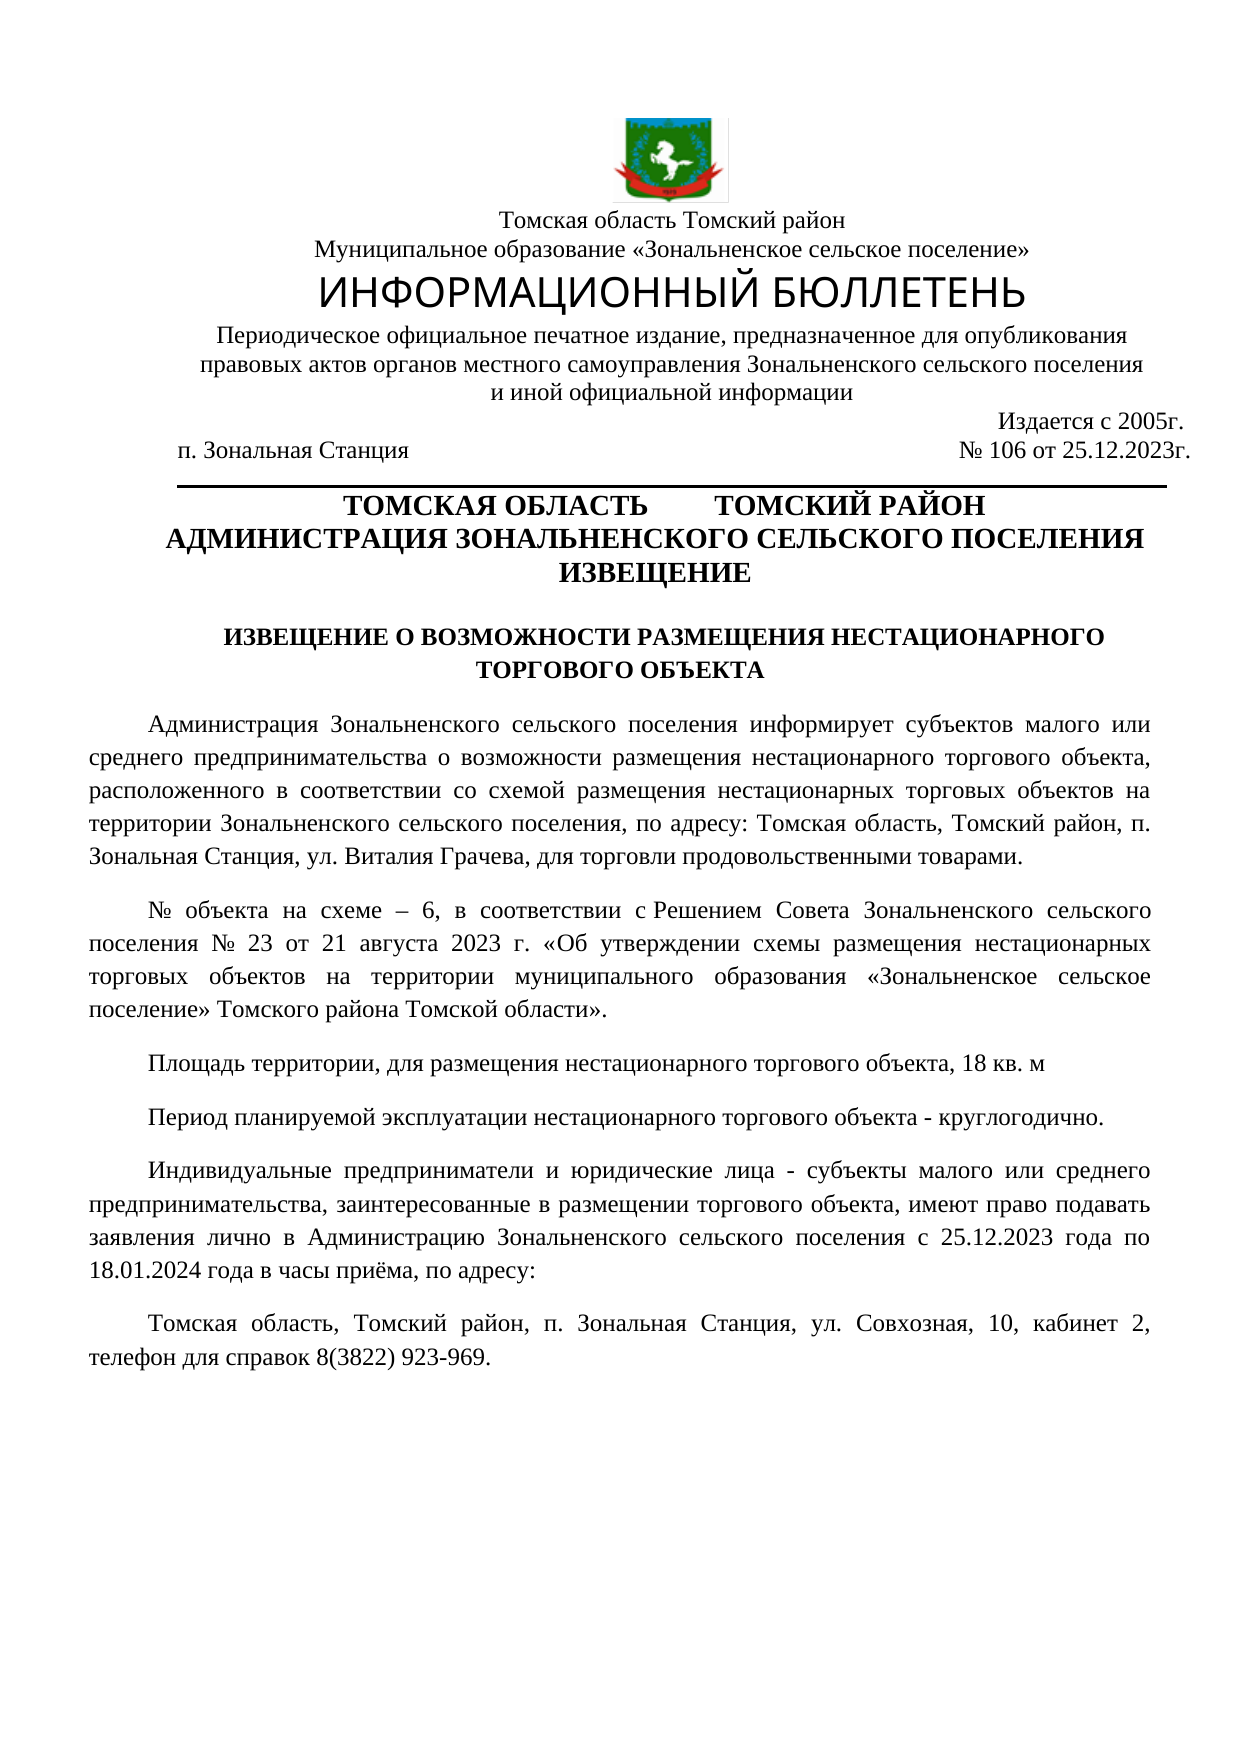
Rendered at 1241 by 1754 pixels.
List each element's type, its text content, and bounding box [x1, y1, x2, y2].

text Индивидуальные предприниматели и юридические лица - субъекты малого или среднего предпринимательства, заинтересованные в размещении торгового объекта, имеют право подавать заявления лично в Администрацию Зональненского сельского поселения с 25.12.2023 года по 18.01.2024 года в часы приёма, по адресу: [88, 1156, 1152, 1283]
text ИНФОРМАЦИОННЫЙ БЮЛЛЕТЕНЬ [177, 263, 1167, 320]
text и иной официальной информации [177, 377, 1167, 406]
text ИЗВЕЩЕНИЕ [158, 555, 1152, 589]
text АДМИНИСТРАЦИЯ ЗОНАЛЬНЕНСКОГО СЕЛЬСКОГО ПОСЕЛЕНИЯ [158, 522, 1152, 555]
text № объекта на схеме – 6, в соответствии с Решением Совета Зональненского сельского поселения № 23 от 21 августа 2023 г. «Об утверждении схемы размещения нестационарных торговых объектов на территории муниципального образования «Зональненское сельское поселение» Томского района Томской области». [88, 895, 1152, 1023]
text Площадь территории, для размещения нестационарного торгового объекта, 18 кв. м [88, 1048, 1152, 1077]
text Муниципальное образование «Зональненское сельское поселение» [177, 234, 1167, 263]
text Томская область, Томский район, п. Зональная Станция, ул. Совхозная, 10, кабинет 2, телефон для справок 8(3822) 923-969. [88, 1308, 1152, 1370]
text Администрация Зональненского сельского поселения информирует субъектов малого или среднего предпринимательства о возможности размещения нестационарного торгового объекта, расположенного в соответствии со схемой размещения нестационарных торговых объектов на территории Зональненского сельского поселения, по адресу: Томская область, Томский район, п. Зональная Станция, ул. Виталия Грачева, для торговли продовольственными товарами. [88, 709, 1152, 870]
text ТОМСКАЯ ОБЛАСТЬ ТОМСКИЙ РАЙОН [177, 488, 1152, 522]
text Издается с 2005г. [177, 406, 1211, 435]
text ИЗВЕЩЕНИЕ О ВОЗМОЖНОСТИ РАЗМЕЩЕНИЯ НЕСТАЦИОНАРНОГО ТОРГОВОГО ОБЪЕКТА [88, 622, 1152, 684]
text правовых актов органов местного самоуправления Зональненского сельского поселения [177, 349, 1167, 377]
picture [612, 118, 732, 206]
text Томская область Томский район [177, 206, 1167, 234]
text Период планируемой эксплуатации нестационарного торгового объекта - круглогодично. [88, 1102, 1152, 1131]
text Периодическое официальное печатное издание, предназначенное для опубликования [177, 320, 1167, 349]
text п. Зональная Станция № 106 от 25.12.2023г. [177, 435, 1211, 464]
